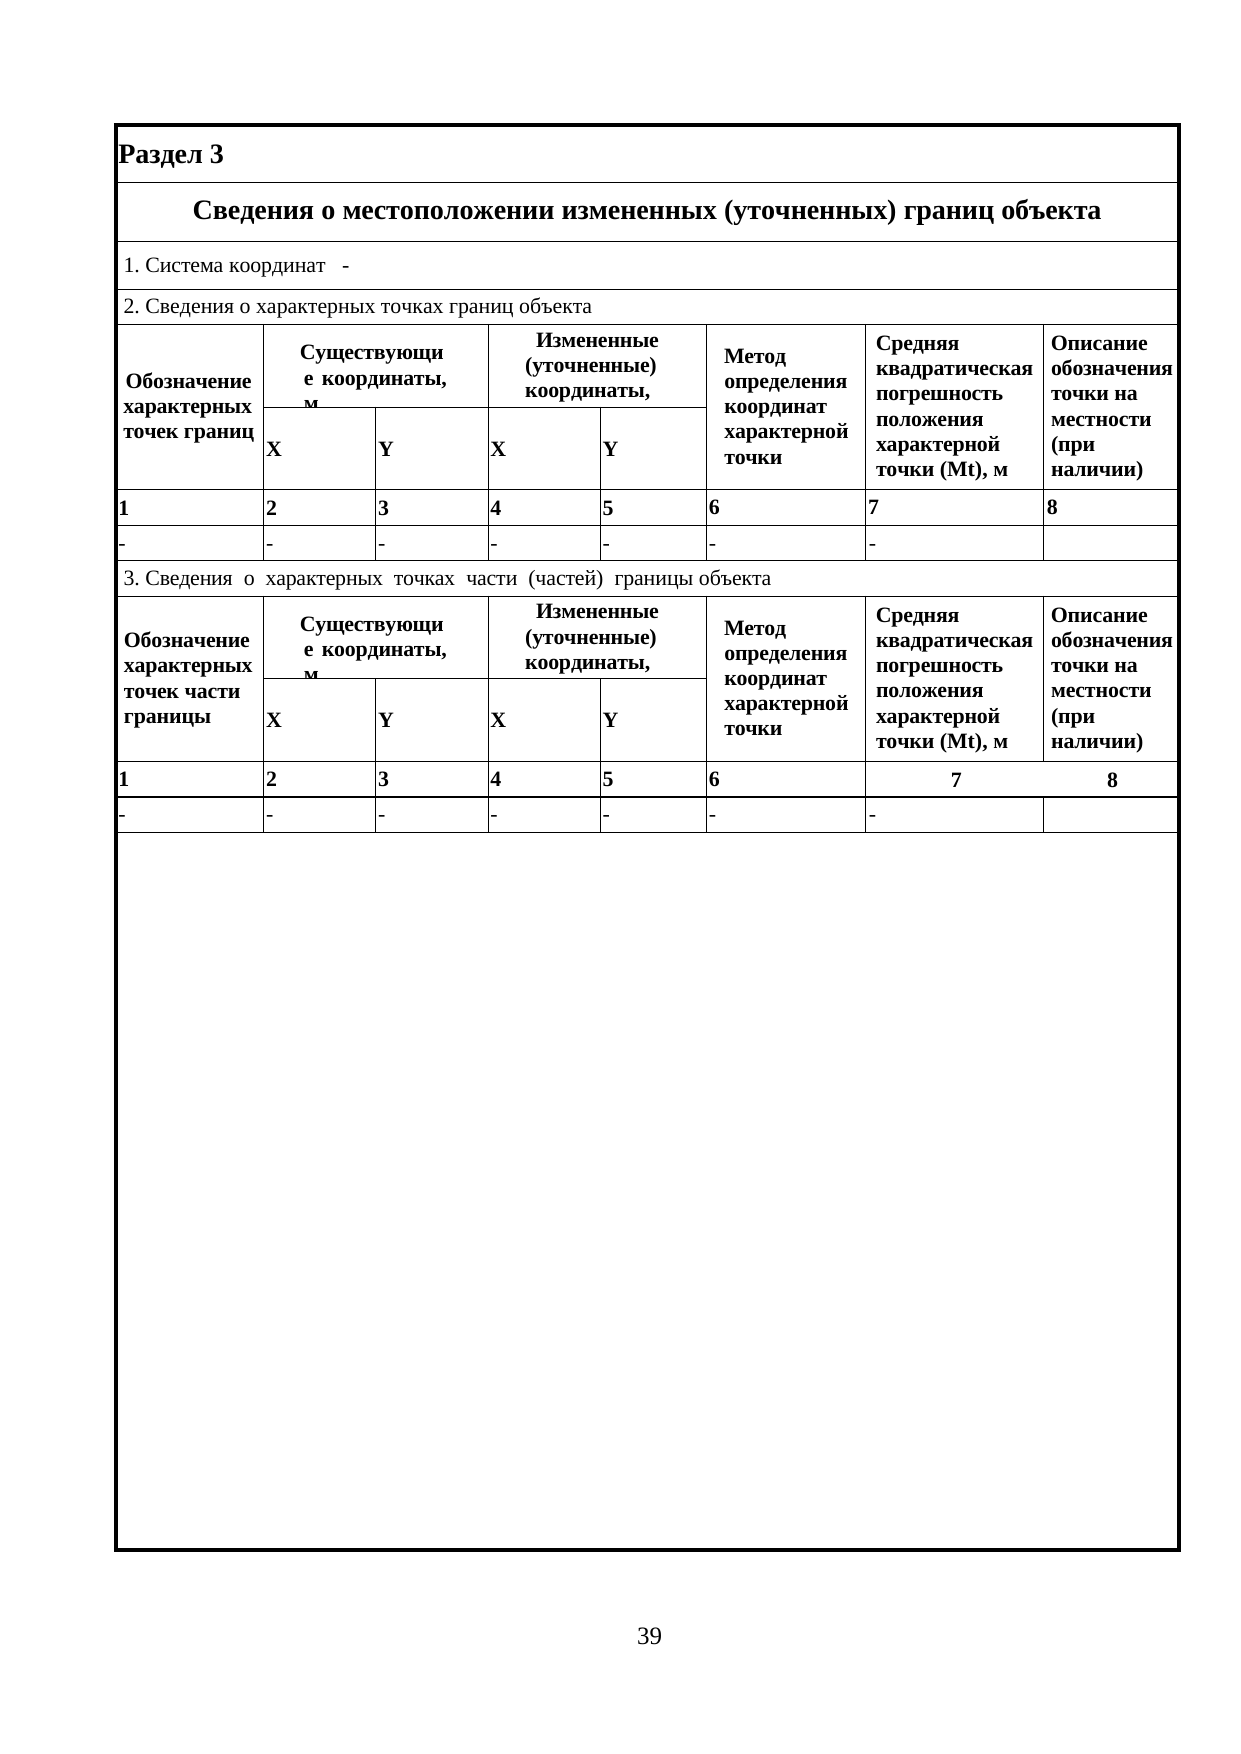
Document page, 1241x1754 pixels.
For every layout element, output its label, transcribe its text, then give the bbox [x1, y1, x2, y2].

table_cell Средняя квадратическая погрешность положения характерной точки (Мt), м [866, 325, 1043, 489]
table_cell Y [376, 408, 488, 489]
table_cell 5 [601, 762, 706, 796]
table_cell Измененные (уточненные) координаты, м [489, 597, 706, 678]
table_cell - [376, 526, 488, 560]
table_cell 2 [264, 490, 375, 525]
table_cell - [707, 798, 865, 832]
table_cell - [601, 798, 706, 832]
table_cell 3 [376, 490, 488, 525]
table_cell X [489, 679, 600, 761]
table_header Раздел 3 [118, 127, 1177, 182]
table_cell [1044, 526, 1177, 560]
table_cell Обозначение характерных точек части границы [118, 597, 263, 761]
table_cell 1 [118, 762, 263, 796]
table_cell 7 [866, 490, 1043, 525]
table_cell - [707, 526, 865, 560]
table_cell - [118, 798, 263, 832]
table_cell [1044, 798, 1177, 832]
table_cell Описание обозначения точки на местности (при наличии) [1044, 597, 1177, 761]
table_cell Средняя квадратическая погрешность положения характерной точки (Мt), м [866, 597, 1043, 761]
table_cell 8 [1044, 490, 1177, 525]
table_cell - [264, 798, 375, 832]
table_cell Y [376, 679, 488, 761]
table_cell - [489, 526, 600, 560]
table_cell Y [601, 679, 706, 761]
table_cell - [866, 798, 1043, 832]
table_cell - [489, 798, 600, 832]
table_cell 6 [707, 762, 865, 796]
table_cell Существующие координаты, м [264, 325, 488, 407]
table_cell Y [601, 408, 706, 489]
table_cell Метод определения координат характерной точки [707, 325, 865, 489]
table_cell 1 [118, 490, 263, 525]
table_cell Обозначение характерных точек границ [118, 325, 263, 489]
table_cell Сведения о местоположении измененных (уточненных) границ объекта [118, 183, 1177, 241]
table_cell - [376, 798, 488, 832]
table_cell X [489, 408, 600, 489]
table_cell - [601, 526, 706, 560]
table_cell 2 [264, 762, 375, 796]
table_cell [118, 833, 1177, 1548]
table_cell 4 [489, 490, 600, 525]
table_cell 5 [601, 490, 706, 525]
table_cell 3 [376, 762, 488, 796]
table_cell 7 8 [866, 762, 1177, 796]
table_cell - [866, 526, 1043, 560]
table_cell 2. Сведения о характерных точках границ объекта [118, 290, 1177, 324]
table_cell Существующие координаты, м [264, 597, 488, 678]
table_cell Измененные (уточненные) координаты, м [489, 325, 706, 407]
table_cell 4 [489, 762, 600, 796]
table_cell - [264, 526, 375, 560]
table_cell Метод определения координат характерной точки [707, 597, 865, 761]
table_cell 6 [707, 490, 865, 525]
table_cell - [118, 526, 263, 560]
table_cell X [264, 408, 375, 489]
table_cell Описание обозначения точки на местности (при наличии) [1044, 325, 1177, 489]
table_cell 3. Сведения о характерных точках части (частей) границы объекта [118, 561, 1177, 596]
table_cell X [264, 679, 375, 761]
table_cell 1. Система координат - [118, 242, 1177, 288]
